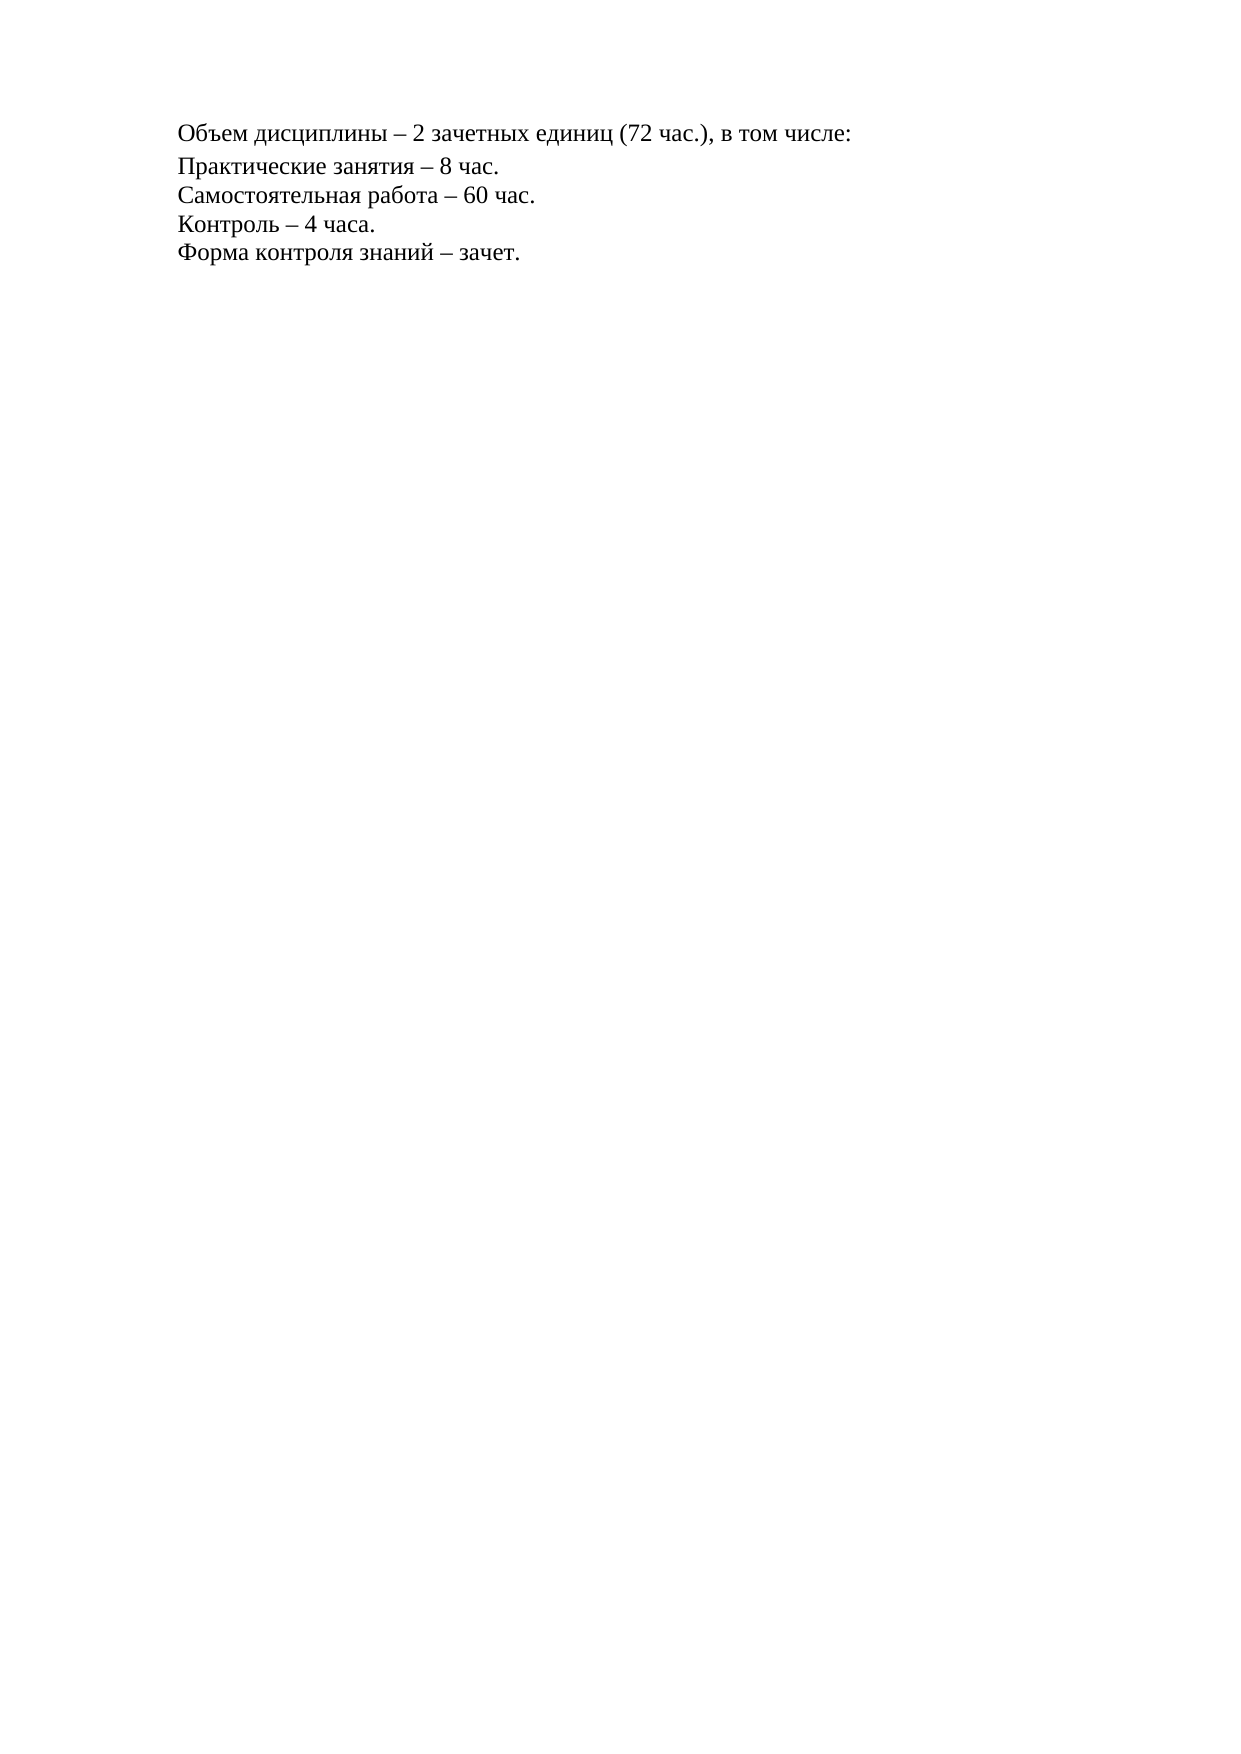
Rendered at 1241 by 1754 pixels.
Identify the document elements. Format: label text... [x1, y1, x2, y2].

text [177, 118, 1152, 147]
text Контроль – 4 часа. [177, 209, 1152, 237]
text Форма контроля знаний – зачет. [177, 237, 1152, 266]
text Самостоятельная работа – 60 час. [177, 180, 1152, 209]
text Практические занятия – 8 час. [177, 151, 1152, 180]
